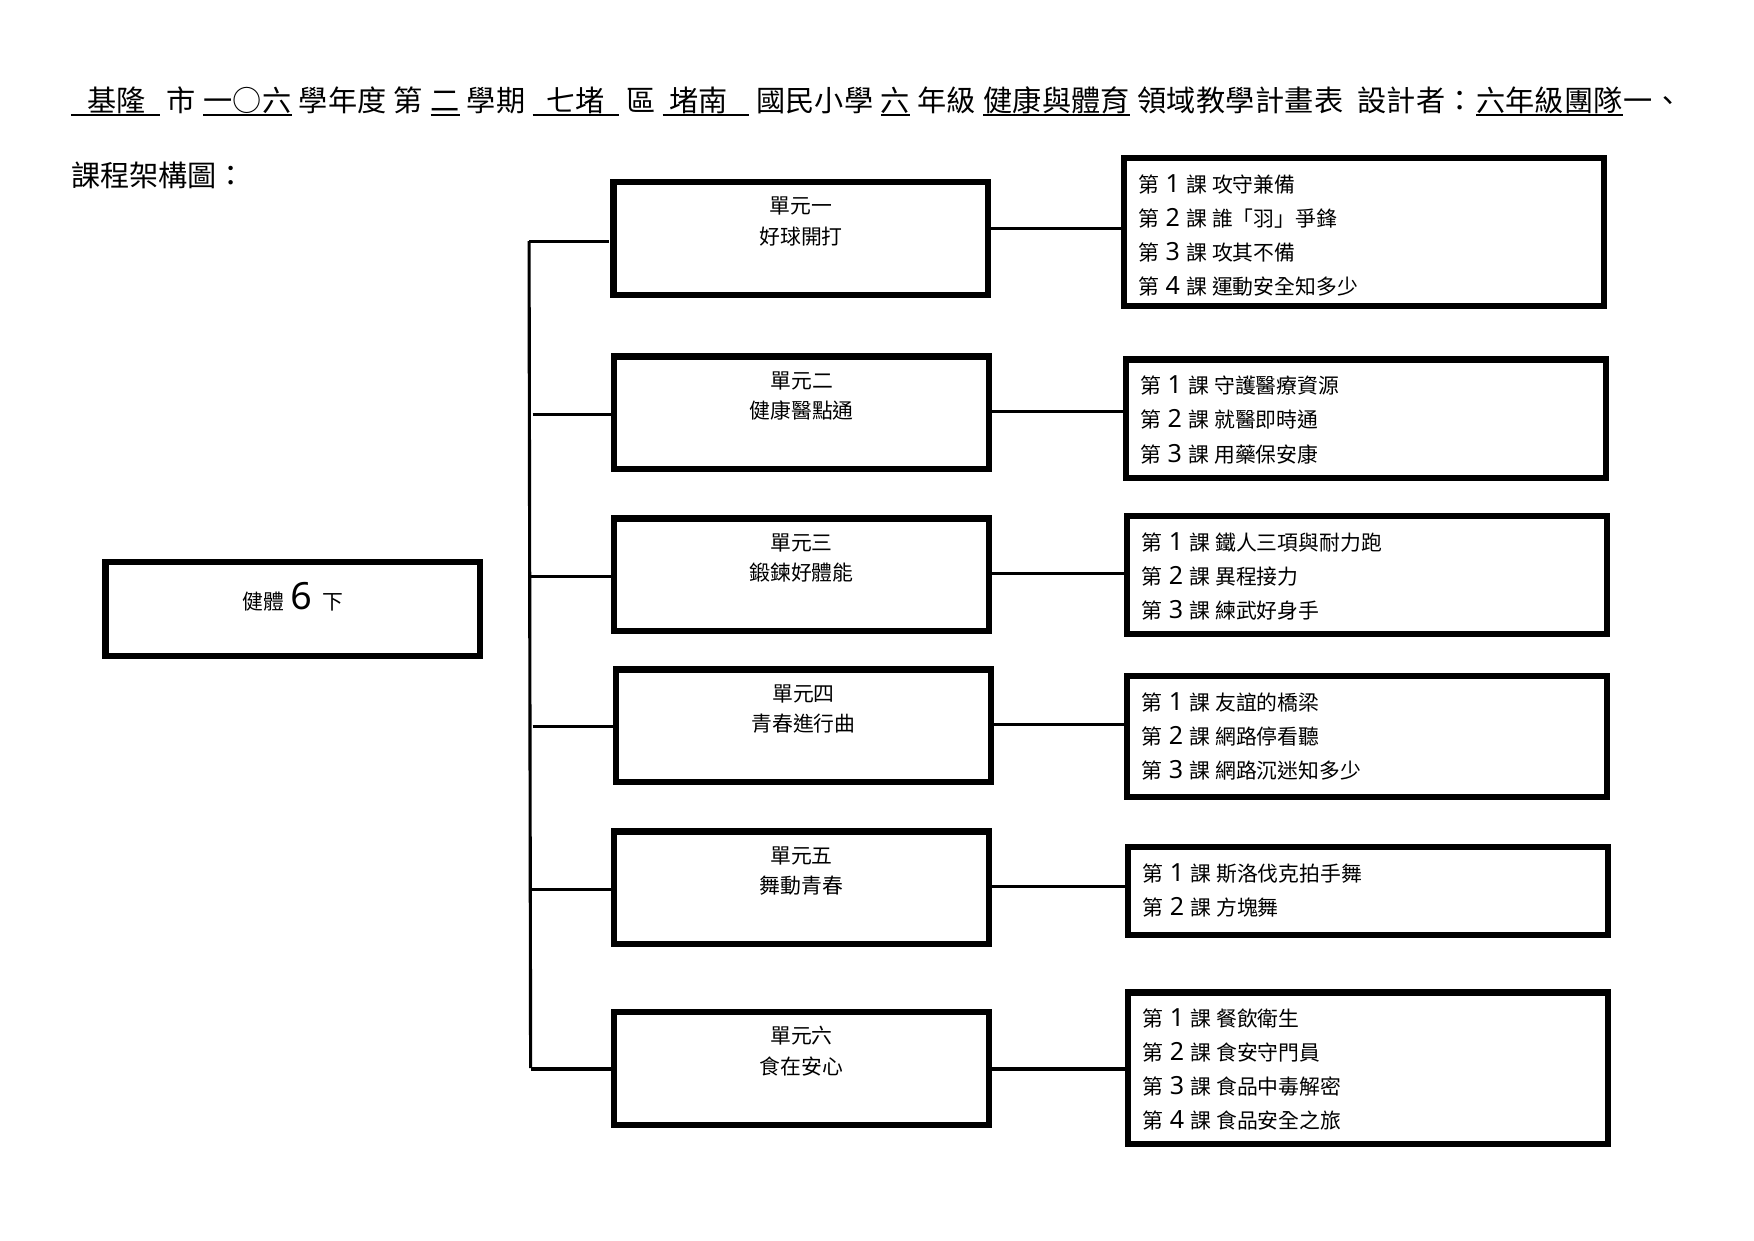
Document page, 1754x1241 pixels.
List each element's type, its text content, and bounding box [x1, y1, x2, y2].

text 基隆 市 一○六 學年度 第 二 學期 七堵 區 堵南 國民小學 六 年級 健康與體育 領域教學計畫表 設計者：六年級團隊一、課程架構圖： [71, 62, 1683, 212]
